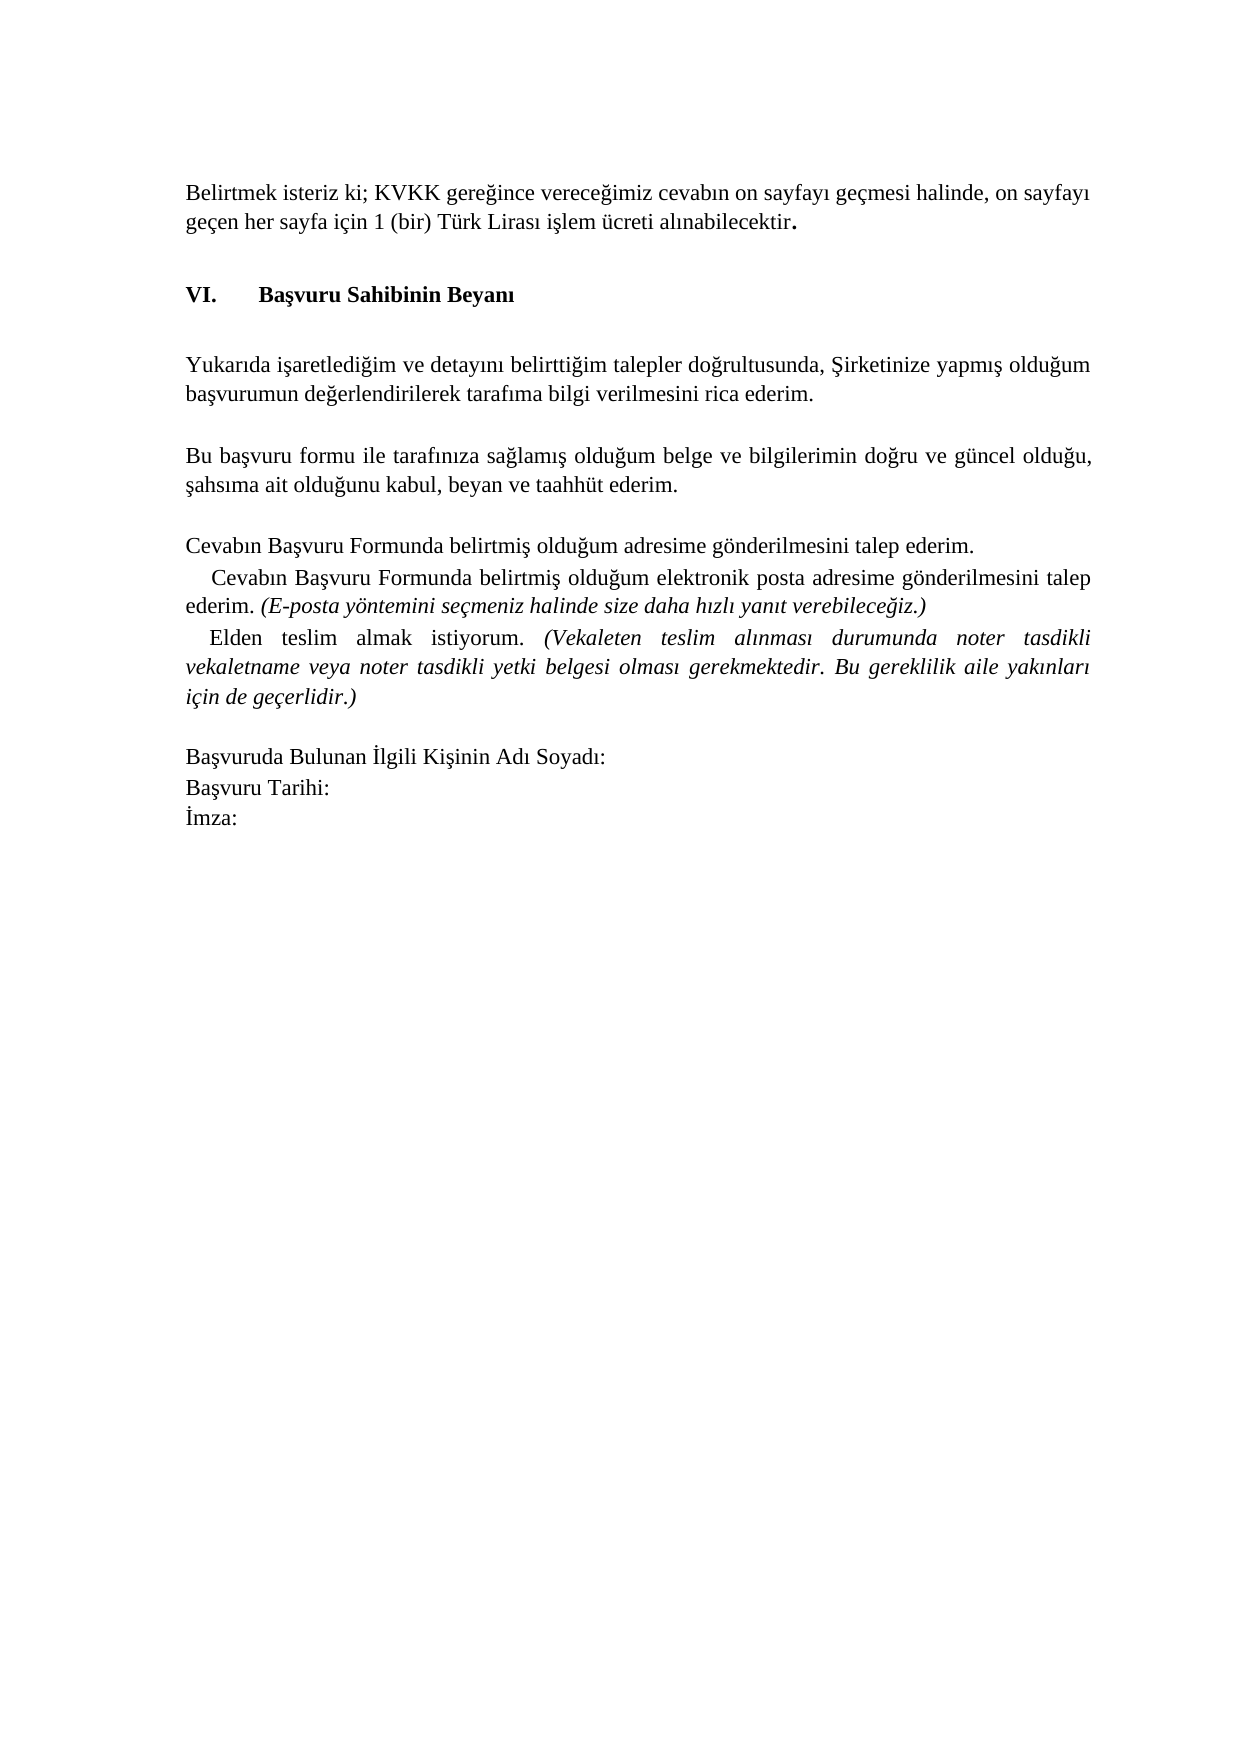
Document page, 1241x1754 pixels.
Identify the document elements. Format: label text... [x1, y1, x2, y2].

text Cevabın Başvuru Formunda belirtmiş olduğum adresime gönderilmesini talep ederim. [185, 532, 1094, 558]
text Cevabın Başvuru Formunda belirtmiş olduğum elektronik posta adresime gönderilmesini talep ederim. (E-posta yöntemini seçmeniz halinde size daha hızlı yanıt verebileceğiz.) [185, 563, 1092, 619]
text Belirtmek isteriz ki; KVKK gereğince vereceğimiz cevabın on sayfayı geçmesi halinde, on sayfayı geçen her sayfa için 1 (bir) Türk Lirası işlem ücreti alınabilecektir. [185, 179, 1092, 234]
text Başvuruda Bulunan İlgili Kişinin Adı Soyadı: [185, 743, 1094, 770]
text Yukarıda işaretlediğim ve detayını belirttiğim talepler doğrultusunda, Şirketinize yapmış olduğum başvurumun değerlendirilerek tarafıma bilgi verilmesini rica ederim. [185, 352, 1092, 407]
text VI. Başvuru Sahibinin Beyanı [185, 281, 1094, 307]
text Elden teslim almak istiyorum. (Vekaleten teslim alınması durumunda noter tasdikli vekaletname veya noter tasdikli yetki belgesi olması gerekmektedir. Bu gereklilik aile yakınları için de geçerlidir.) [185, 624, 1092, 709]
text Başvuru Tarihi: [185, 773, 1094, 800]
text İmza: [185, 804, 1094, 830]
text Bu başvuru formu ile tarafınıza sağlamış olduğum belge ve bilgilerimin doğru ve güncel olduğu, şahsıma ait olduğunu kabul, beyan ve taahhüt ederim. [185, 442, 1094, 498]
